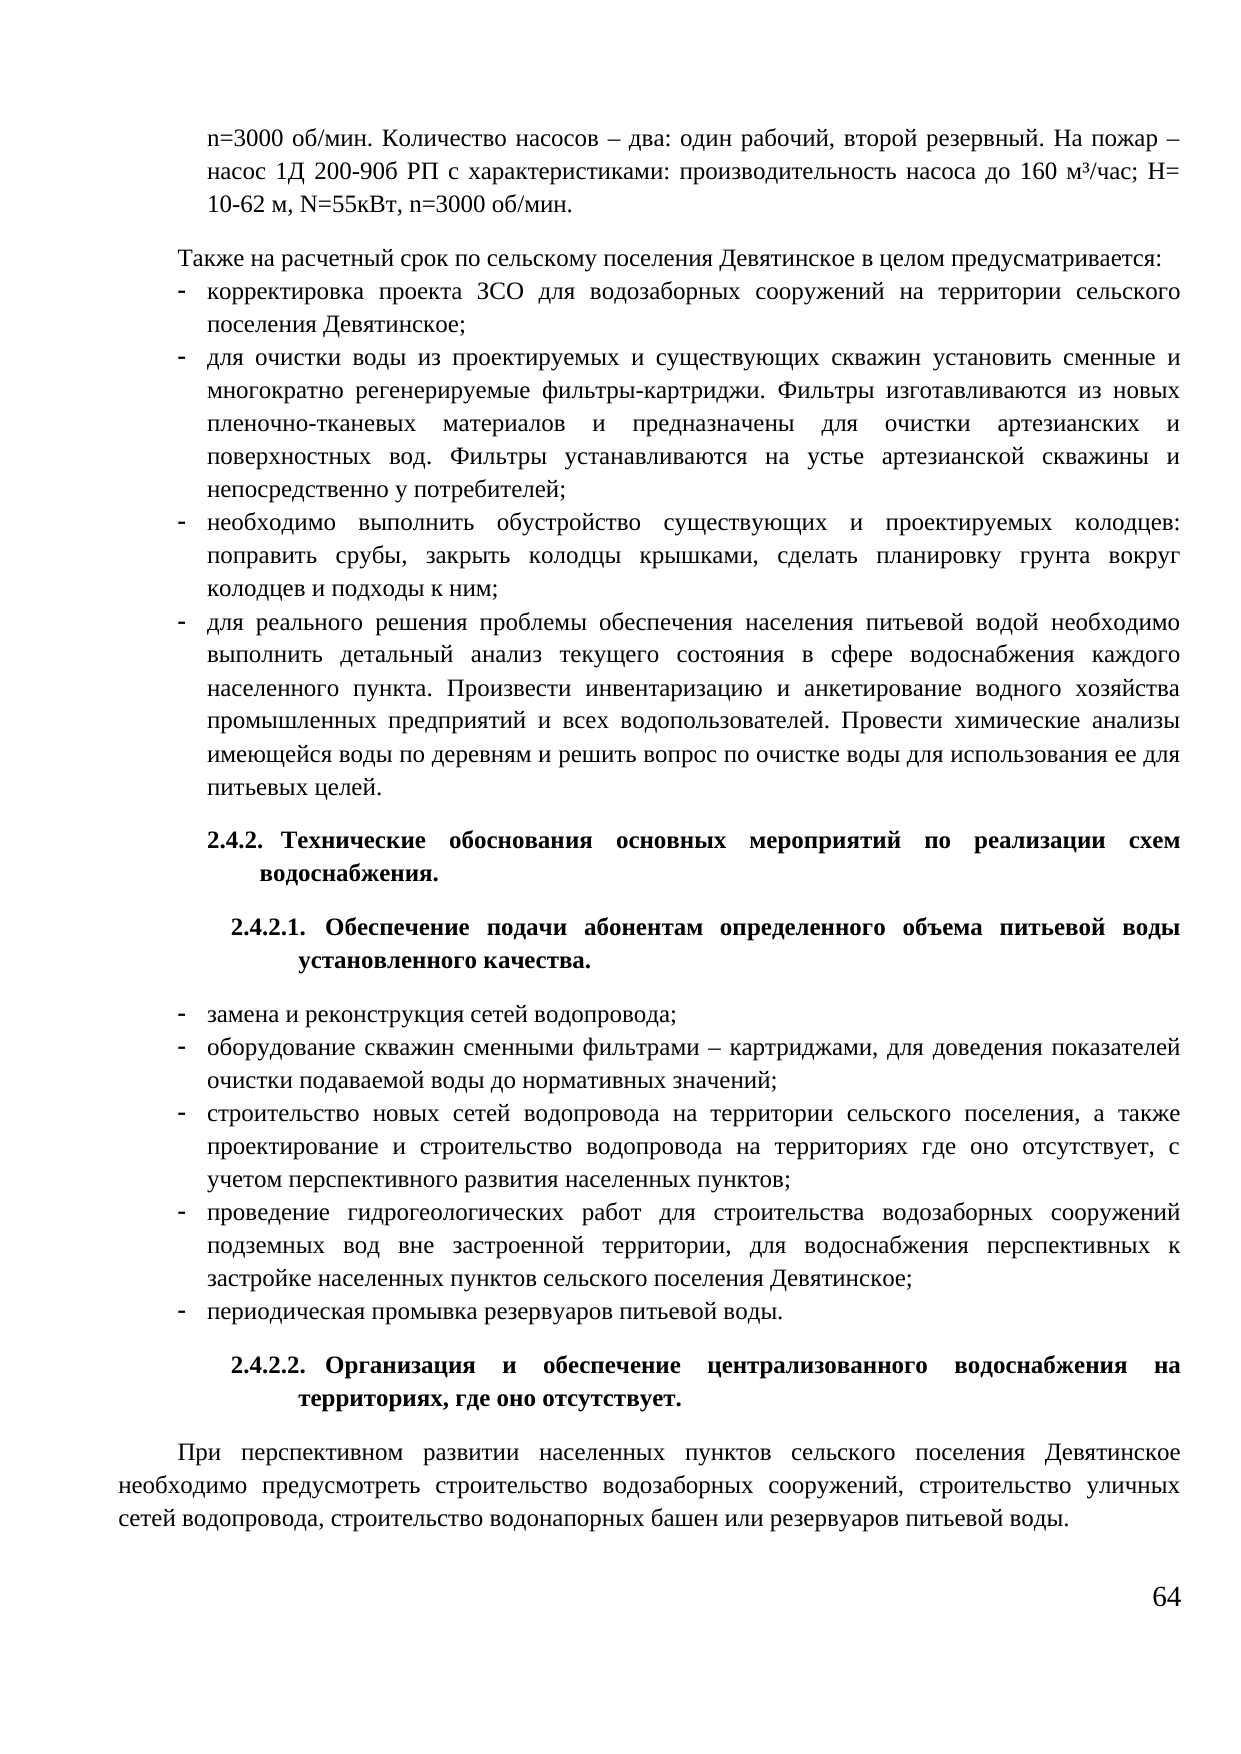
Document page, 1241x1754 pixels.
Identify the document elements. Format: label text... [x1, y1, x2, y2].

list для очистки воды из проектируемых и существующих скважин установить сменные и многократно регенерируемые фильтры-картриджи. Фильтры изготавливаются из новых пленочно-тканевых материалов и предназначены для очистки артезианских и поверхностных вод. Фильтры устанавливаются на устье артезианской скважины и непосредственно у потребителей; [177, 342, 1181, 503]
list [177, 123, 1181, 218]
subtitle Технические обоснования основных мероприятий по реализации схем водоснабжения. [207, 826, 1181, 887]
text Также на расчетный срок по сельскому поселения Девятинское в целом предусматривается: [118, 243, 1181, 272]
text При перспективном развитии населенных пунктов сельского поселения Девятинское необходимо предусмотреть строительство водозаборных сооружений, строительство уличных сетей водопровода, строительство водонапорных башен или резервуаров питьевой воды. [118, 1437, 1181, 1532]
subtitle Обеспечение подачи абонентам определенного объема питьевой воды установленного качества. [231, 912, 1181, 974]
list периодическая промывка резервуаров питьевой воды. [177, 1296, 1181, 1325]
subtitle Организация и обеспечение централизованного водоснабжения на территориях, где оно отсутствует. [231, 1350, 1181, 1412]
list оборудование скважин сменными фильтрами – картриджами, для доведения показателей очистки подаваемой воды до нормативных значений; [177, 1032, 1181, 1094]
list необходимо выполнить обустройство существующих и проектируемых колодцев: поправить срубы, закрыть колодцы крышками, сделать планировку грунта вокруг колодцев и подходы к ним; [177, 507, 1181, 602]
list корректировка проекта ЗСО для водозаборных сооружений на территории сельского поселения Девятинское; [177, 276, 1181, 338]
list замена и реконструкция сетей водопровода; [177, 999, 1181, 1028]
list строительство новых сетей водопровода на территории сельского поселения, а также проектирование и строительство водопровода на территориях где оно отсутствует, с учетом перспективного развития населенных пунктов; [177, 1098, 1181, 1193]
list для реального решения проблемы обеспечения населения питьевой водой необходимо выполнить детальный анализ текущего состояния в сфере водоснабжения каждого населенного пункта. Произвести инвентаризацию и анкетирование водного хозяйства промышленных предприятий и всех водопользователей. Провести химические анализы имеющейся воды по деревням и решить вопрос по очистке воды для использования ее для питьевых целей. [177, 607, 1181, 800]
list проведение гидрогеологических работ для строительства водозаборных сооружений подземных вод вне застроенной территории, для водоснабжения перспективных к застройке населенных пунктов сельского поселения Девятинское; [177, 1197, 1181, 1292]
